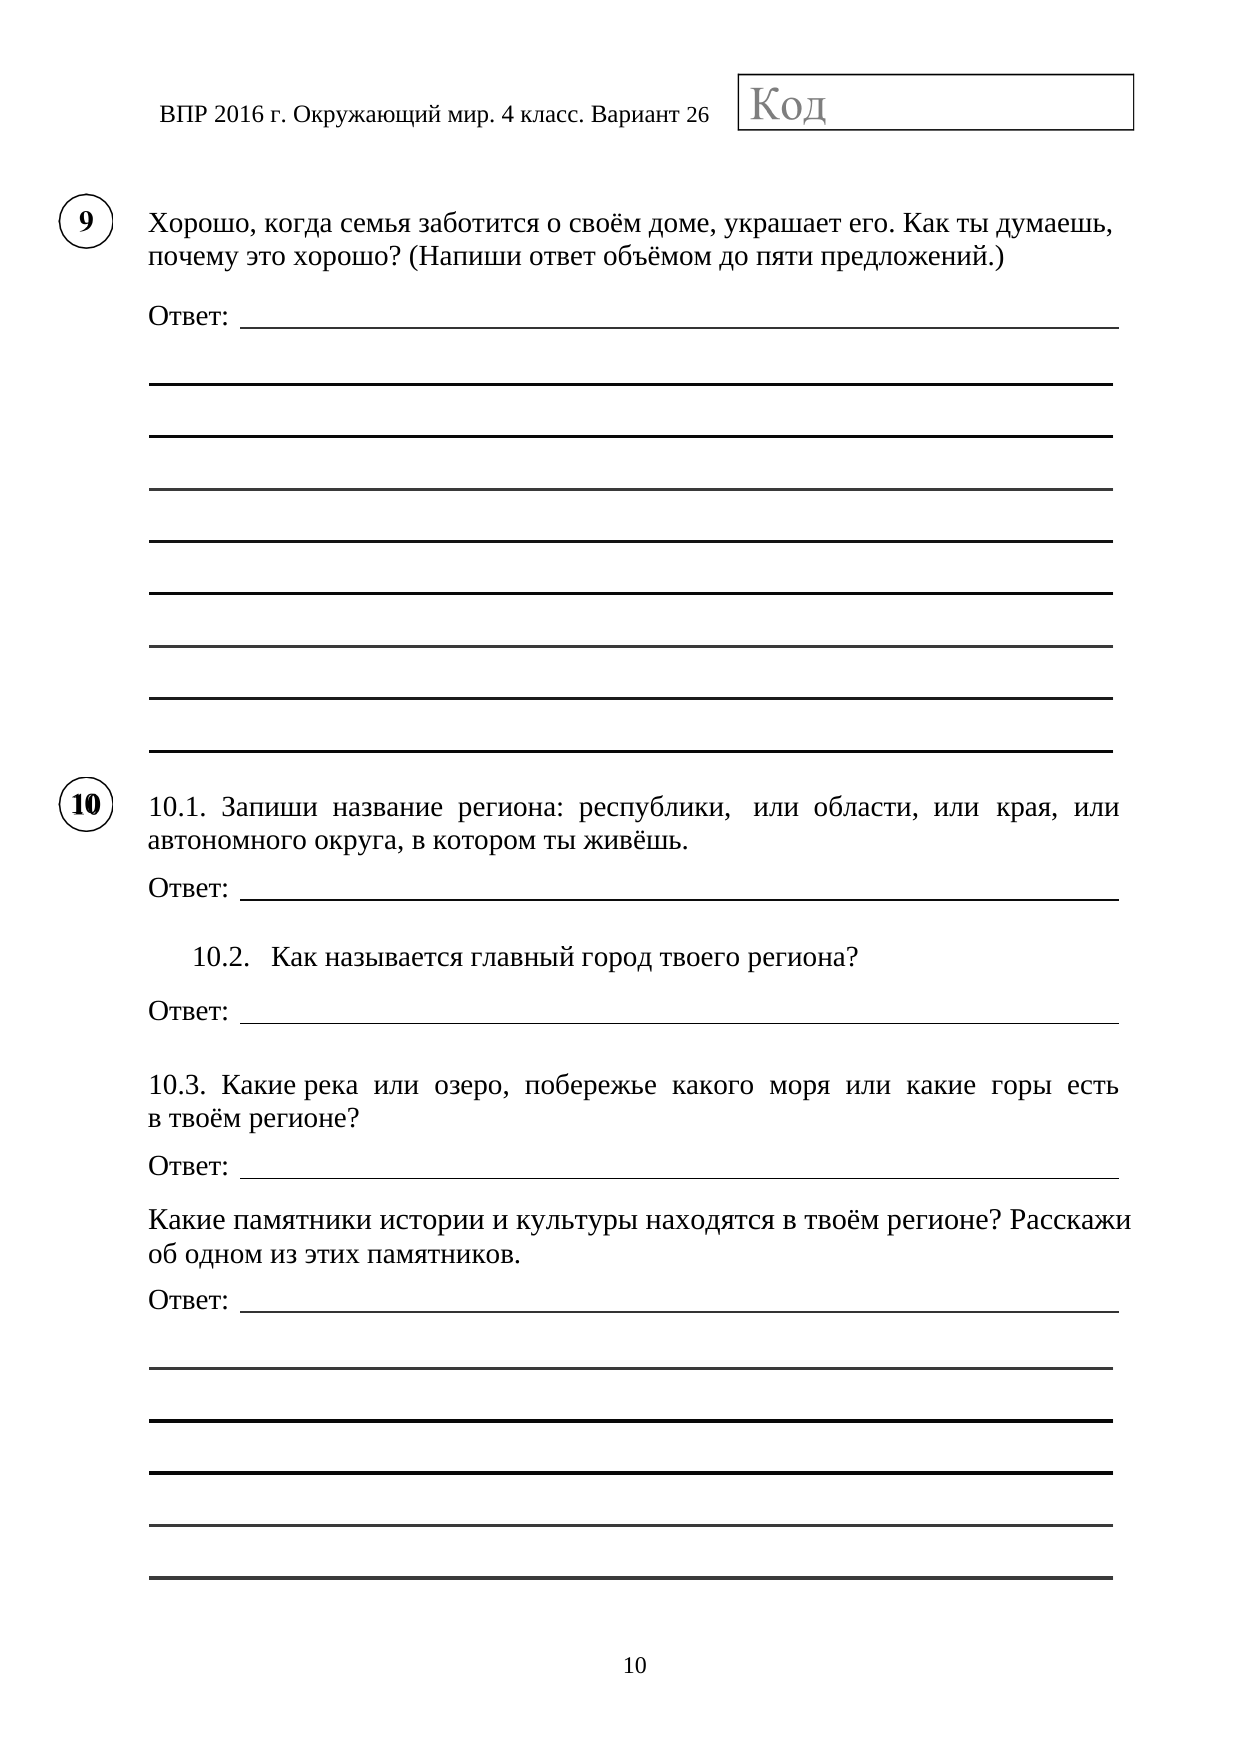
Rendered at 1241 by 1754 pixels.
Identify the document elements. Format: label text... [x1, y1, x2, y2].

picture [148, 1419, 1114, 1423]
list Как называется главный город твоего региона? [191, 939, 1146, 972]
text об одном из этих памятников. [148, 1237, 1146, 1270]
text Ответ: [148, 1282, 1146, 1316]
text 10 10.1. Запиши название региона: республики, или области, или края, или автономного округа, в котором ты живёшь. [69, 787, 1121, 856]
picture [148, 1471, 1114, 1475]
text Ответ: [148, 870, 1146, 903]
list Какие река или озеро, побережье какого моря или какие горы есть в твоём регионе? [148, 1067, 1121, 1134]
picture [58, 193, 113, 249]
text Какие памятники истории и культуры находятся в твоём регионе? Расскажи [148, 1202, 1146, 1237]
text Ответ: [148, 993, 1146, 1027]
text Ответ: [148, 298, 1146, 332]
picture [737, 73, 1135, 131]
text Хорошо, когда семья заботится о своём доме, украшает его. Как ты думаешь, почему это хорошо? (Напиши ответ объёмом до пяти предложений.) [148, 206, 1146, 272]
picture [58, 777, 113, 832]
picture [148, 1576, 1114, 1580]
text Ответ: [148, 1148, 1146, 1182]
